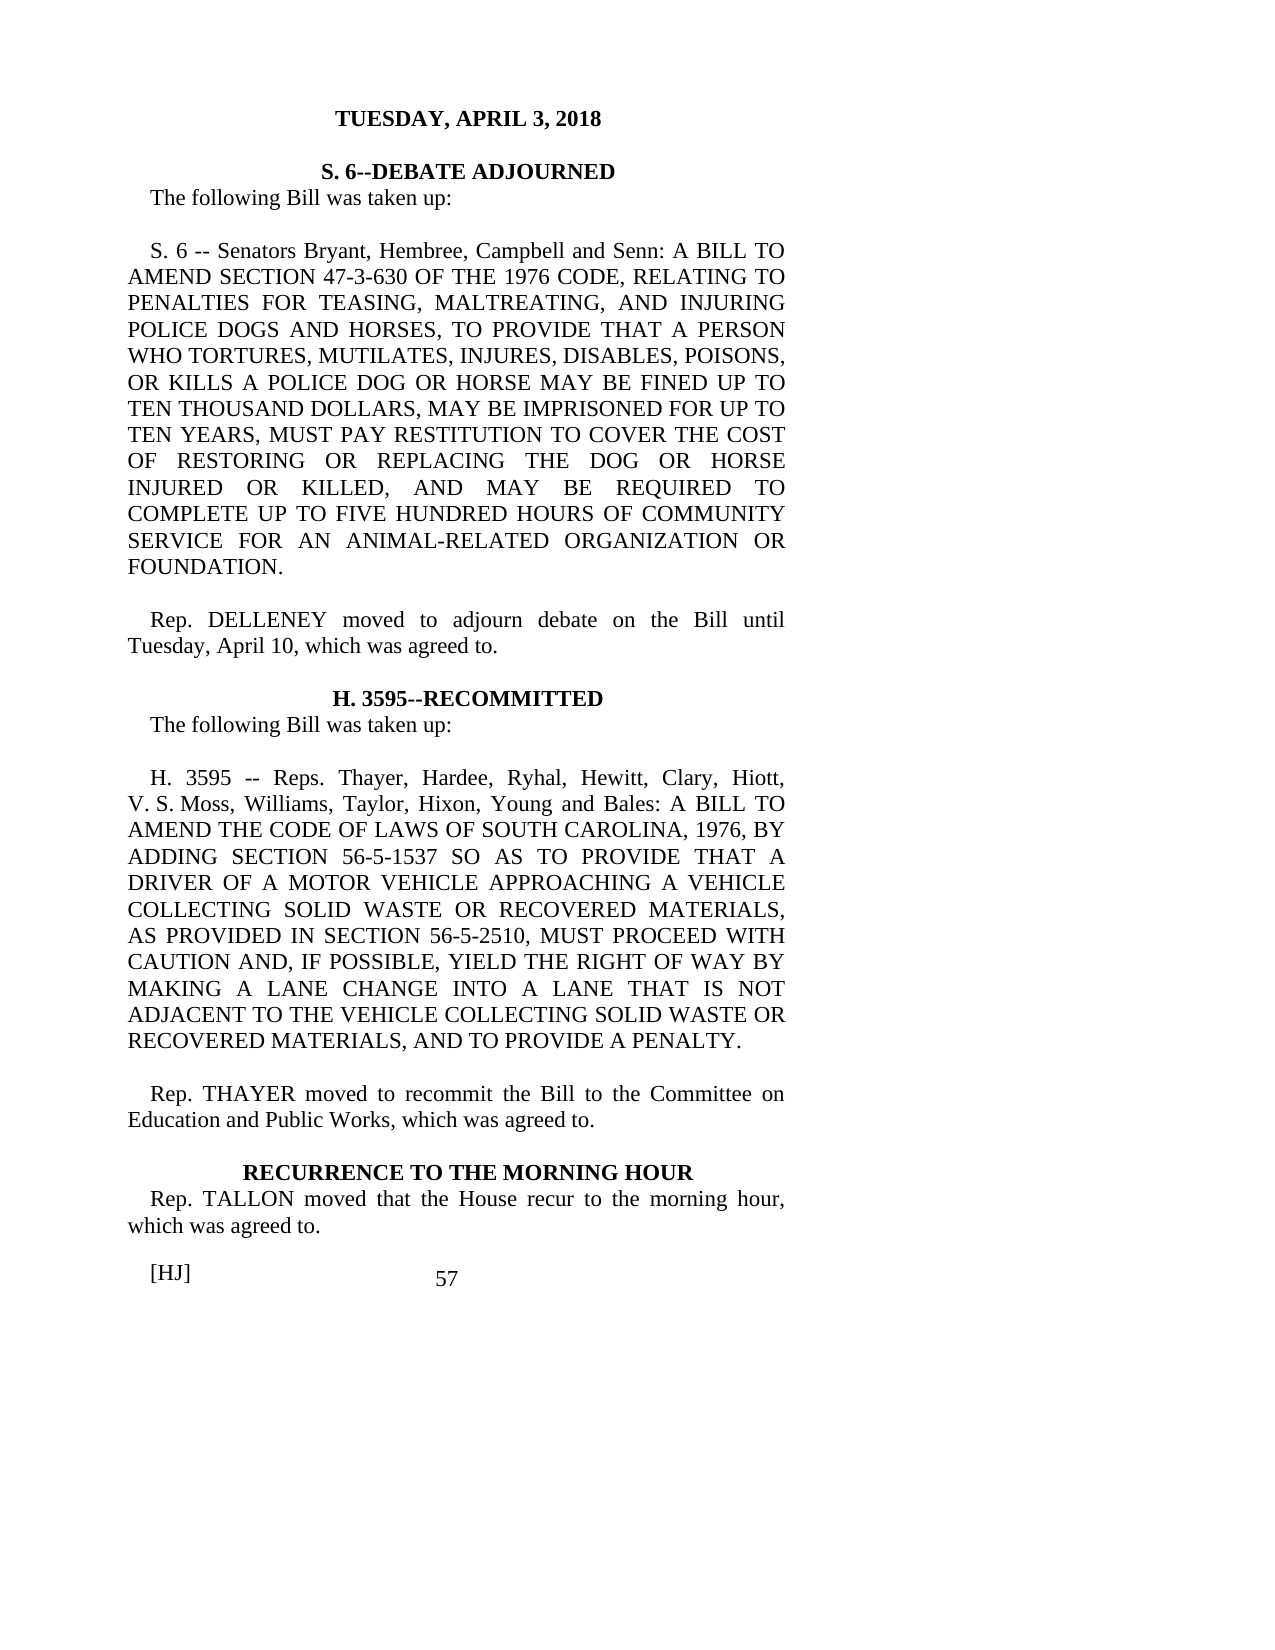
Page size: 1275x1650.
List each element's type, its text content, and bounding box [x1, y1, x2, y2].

text Rep. DELLENEY moved to adjourn debate on the Bill until Tuesday, April 10, which was agreed to. [127, 606, 786, 658]
text The following Bill was taken up: [127, 184, 786, 210]
text Rep. THAYER moved to recommit the Bill to the Committee on Education and Public Works, which was agreed to. [127, 1080, 786, 1133]
text RECURRENCE TO THE MORNING HOUR [127, 1159, 786, 1186]
text The following Bill was taken up: [127, 711, 786, 737]
text Rep. TALLON moved that the House recur to the morning hour, which was agreed to. [127, 1186, 786, 1238]
text H. 3595 -- Reps. Thayer, Hardee, Ryhal, Hewitt, Clary, Hiott, V. S. Moss, Williams, Taylor, Hixon, Young and Bales: A BILL TO AMEND THE CODE OF LAWS OF SOUTH CAROLINA, 1976, BY ADDING SECTION 56-5-1537 SO AS TO PROVIDE THAT A DRIVER OF A MOTOR VEHICLE APPROACHING A VEHICLE COLLECTING SOLID WASTE OR RECOVERED MATERIALS, AS PROVIDED IN SECTION 56-5-2510, MUST PROCEED WITH CAUTION AND, IF POSSIBLE, YIELD THE RIGHT OF WAY BY MAKING A LANE CHANGE INTO A LANE THAT IS NOT ADJACENT TO THE VEHICLE COLLECTING SOLID WASTE OR RECOVERED MATERIALS, AND TO PROVIDE A PENALTY. [127, 764, 786, 1054]
text S. 6--DEBATE ADJOURNED [127, 158, 786, 184]
text H. 3595--RECOMMITTED [127, 685, 786, 711]
text S. 6 -- Senators Bryant, Hembree, Campbell and Senn: A BILL TO AMEND SECTION 47-3-630 OF THE 1976 CODE, RELATING TO PENALTIES FOR TEASING, MALTREATING, AND INJURING POLICE DOGS AND HORSES, TO PROVIDE THAT A PERSON WHO TORTURES, MUTILATES, INJURES, DISABLES, POISONS, OR KILLS A POLICE DOG OR HORSE MAY BE FINED UP TO TEN THOUSAND DOLLARS, MAY BE IMPRISONED FOR UP TO TEN YEARS, MUST PAY RESTITUTION TO COVER THE COST OF RESTORING OR REPLACING THE DOG OR HORSE INJURED OR KILLED, AND MAY BE REQUIRED TO COMPLETE UP TO FIVE HUNDRED HOURS OF COMMUNITY SERVICE FOR AN ANIMAL-RELATED ORGANIZATION OR FOUNDATION. [127, 237, 786, 579]
